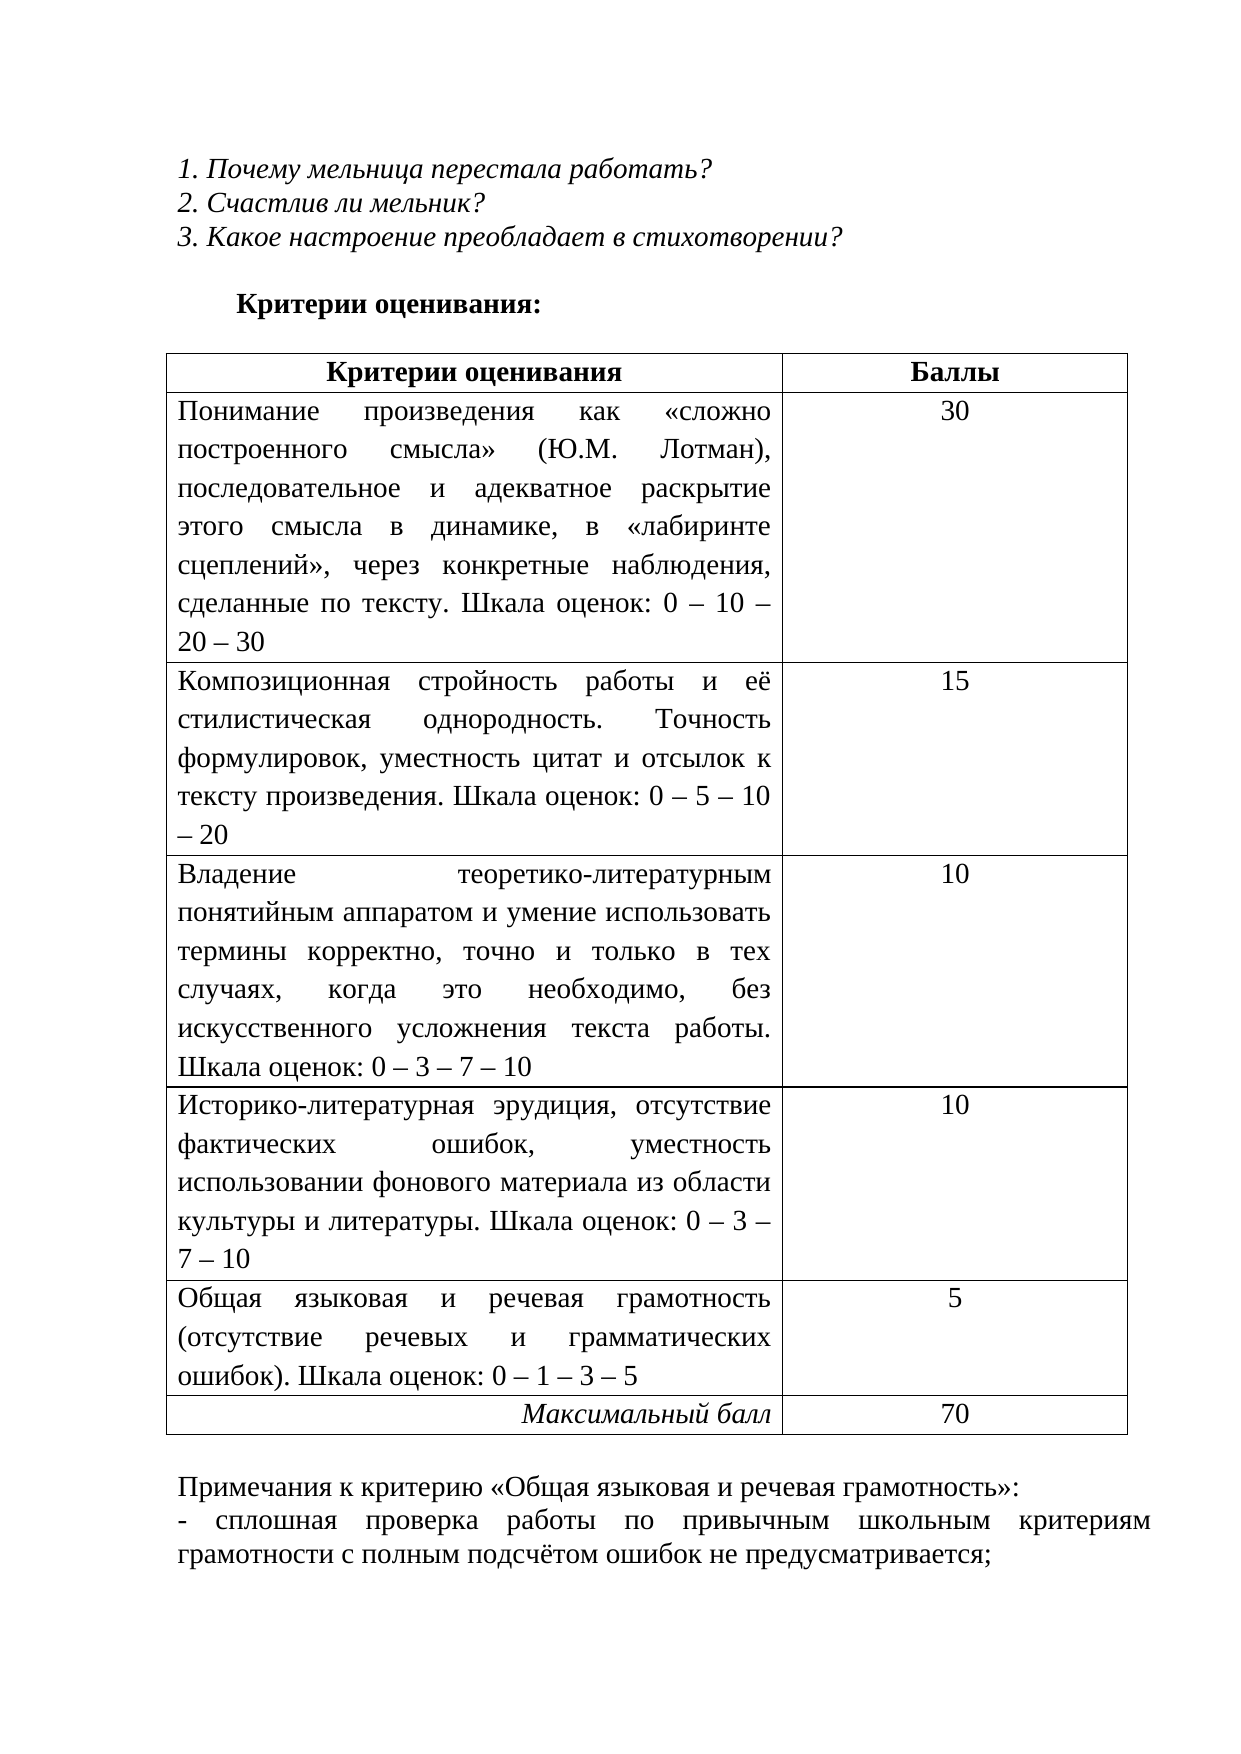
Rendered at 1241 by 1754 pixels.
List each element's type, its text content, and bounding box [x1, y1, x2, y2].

text - сплошная проверка работы по привычным школьным критериям грамотности с полным подсчётом ошибок не предусматривается; [177, 1502, 1152, 1569]
table_cell 10 [783, 1088, 1127, 1279]
table_cell 10 [783, 856, 1127, 1086]
table_cell 5 [783, 1281, 1127, 1395]
table_cell Владение теоретико-литературным понятийным аппаратом и умение использовать термины корректно, точно и только в тех случаях, когда это необходимо, без искусственного усложнения текста работы. Шкала оценок: 0 – 3 – 7 – 10 [167, 856, 782, 1086]
table_cell 70 [783, 1396, 1127, 1434]
text 3. Какое настроение преобладает в стихотворении? [177, 219, 1152, 252]
table_cell Историко-литературная эрудиция, отсутствие фактических ошибок, уместность использовании фонового материала из области культуры и литературы. Шкала оценок: 0 – 3 – 7 – 10 [167, 1088, 782, 1279]
table_cell Композиционная стройность работы и её стилистическая однородность. Точность формулировок, уместность цитат и отсылок к тексту произведения. Шкала оценок: 0 – 5 – 10 – 20 [167, 663, 782, 855]
table_cell 30 [783, 393, 1127, 662]
table_cell Максимальный балл [167, 1396, 782, 1434]
text 1. Почему мельница перестала работать? [177, 152, 1152, 185]
table_cell 15 [783, 663, 1127, 855]
text Критерии оценивания: [177, 286, 1152, 319]
table_cell Понимание произведения как «сложно построенного смысла» (Ю.М. Лотман), последовательное и адекватное раскрытие этого смысла в динамике, в «лабиринте сцеплений», через конкретные наблюдения, сделанные по тексту. Шкала оценок: 0 – 10 – 20 – 30 [167, 393, 782, 662]
table_cell Общая языковая и речевая грамотность (отсутствие речевых и грамматических ошибок). Шкала оценок: 0 – 1 – 3 – 5 [167, 1281, 782, 1395]
table_header Критерии оценивания [167, 354, 782, 392]
text Примечания к критерию «Общая языковая и речевая грамотность»: [177, 1469, 1152, 1502]
text 2. Счастлив ли мельник? [177, 185, 1152, 219]
table_header Баллы [783, 354, 1127, 392]
